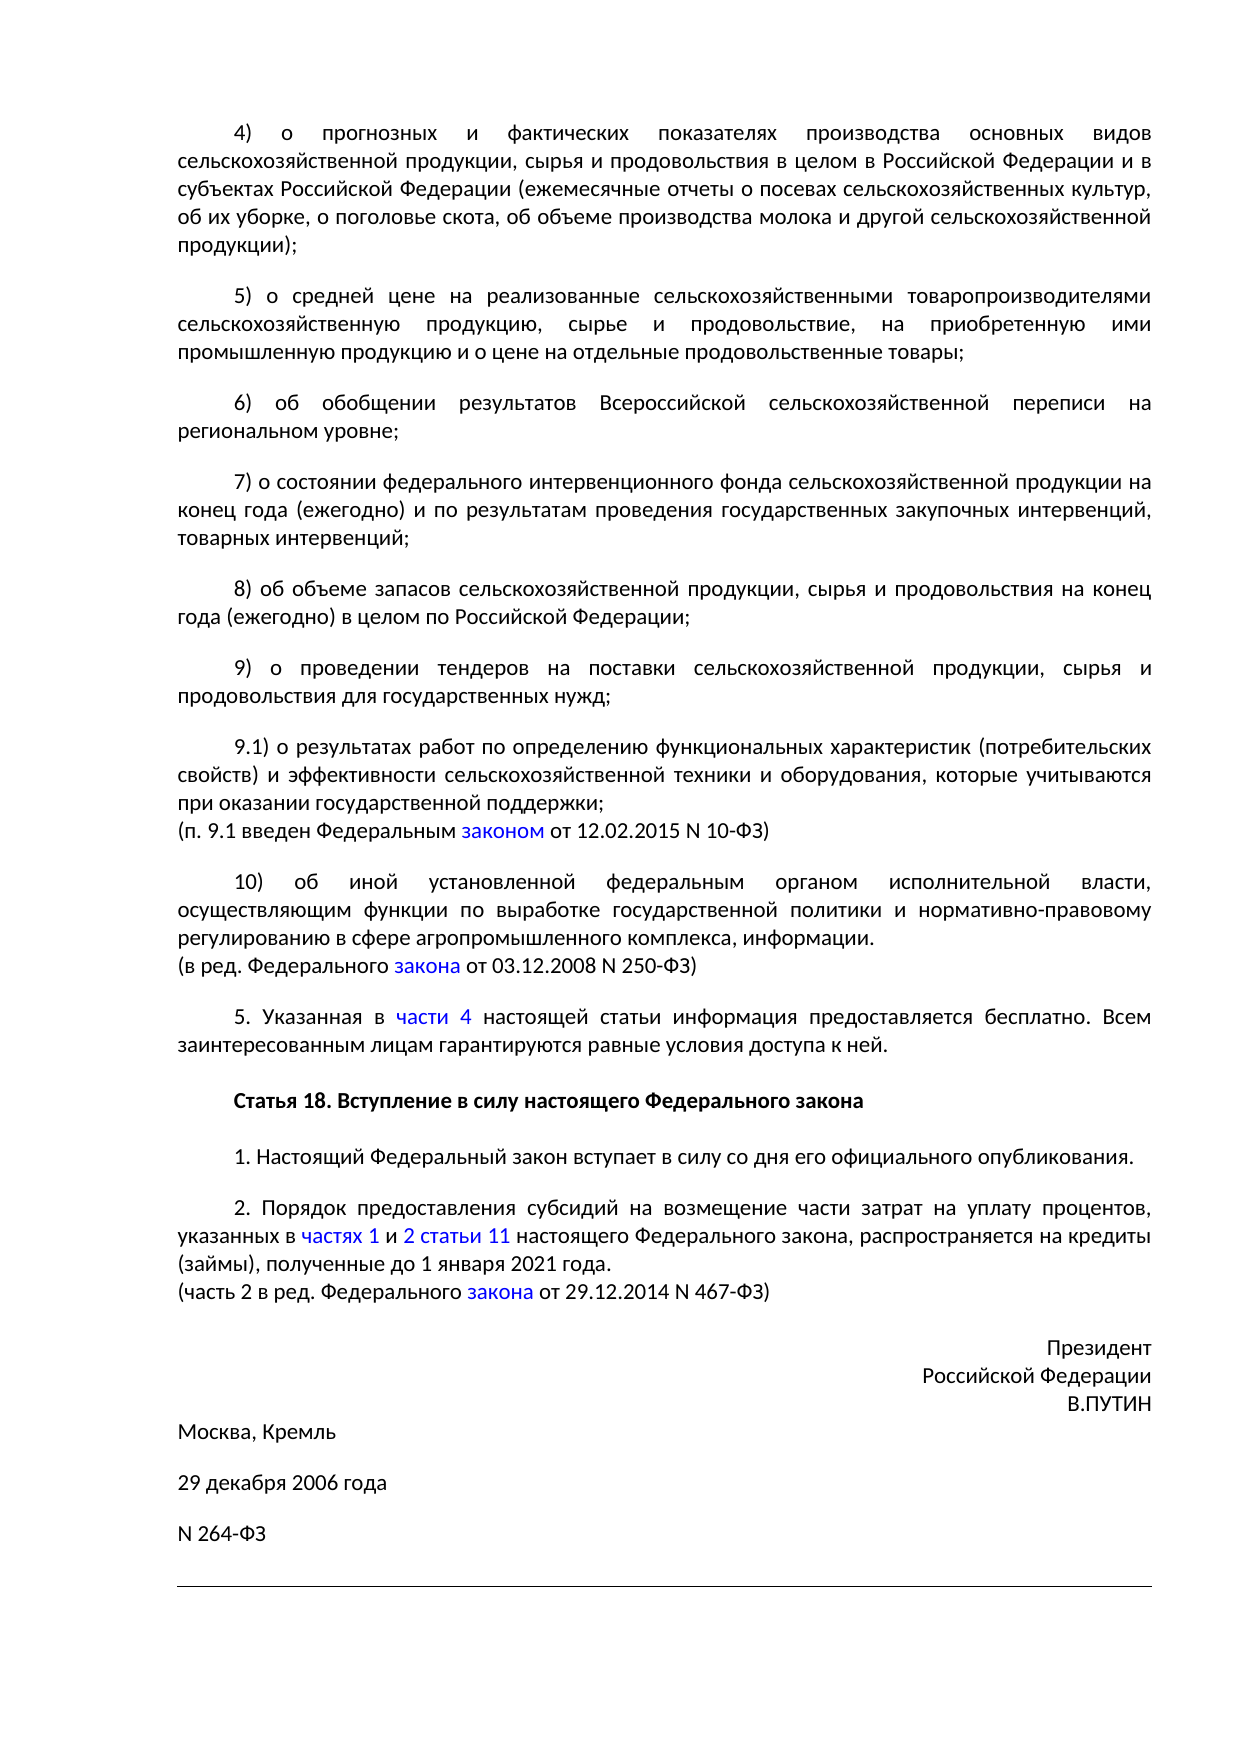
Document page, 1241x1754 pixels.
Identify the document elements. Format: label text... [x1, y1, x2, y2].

text Москва, Кремль [177, 1417, 1152, 1445]
text 9.1) о результатах работ по определению функциональных характеристик (потребительских свойств) и эффективности сельскохозяйственной техники и оборудования, которые учитываются при оказании государственной поддержки; [177, 732, 1152, 816]
text 1. Настоящий Федеральный закон вступает в силу со дня его официального опубликования. [177, 1142, 1152, 1170]
text 9) о проведении тендеров на поставки сельскохозяйственной продукции, сырья и продовольствия для государственных нужд; [177, 653, 1152, 709]
text 5. Указанная в части 4 настоящей статьи информация предоставляется бесплатно. Всем заинтересованным лицам гарантируются равные условия доступа к ней. [177, 1002, 1152, 1058]
text 7) о состоянии федерального интервенционного фонда сельскохозяйственной продукции на конец года (ежегодно) и по результатам проведения государственных закупочных интервенций, товарных интервенций; [177, 467, 1152, 551]
text 10) об иной установленной федеральным органом исполнительной власти, осуществляющим функции по выработке государственной политики и нормативно-правовому регулированию в сфере агропромышленного комплекса, информации. [177, 867, 1152, 951]
text (часть 2 в ред. Федерального закона от 29.12.2014 N 467-ФЗ) [177, 1277, 1152, 1305]
text 4) о прогнозных и фактических показателях производства основных видов сельскохозяйственной продукции, сырья и продовольствия в целом в Российской Федерации и в субъектах Российской Федерации (ежемесячные отчеты о посевах сельскохозяйственных культур, об их уборке, о поголовье скота, об объеме производства молока и другой сельскохозяйственной продукции); [177, 118, 1152, 258]
text 2. Порядок предоставления субсидий на возмещение части затрат на уплату процентов, указанных в частях 1 и 2 статьи 11 настоящего Федерального закона, распространяется на кредиты (займы), полученные до 1 января 2021 года. [177, 1193, 1152, 1277]
text N 264-ФЗ [177, 1519, 1152, 1547]
title Статья 18. Вступление в силу настоящего Федерального закона [177, 1086, 1152, 1114]
text Российской Федерации [177, 1361, 1152, 1389]
text 6) об обобщении результатов Всероссийской сельскохозяйственной переписи на региональном уровне; [177, 388, 1152, 444]
text 5) о средней цене на реализованные сельскохозяйственными товаропроизводителями сельскохозяйственную продукцию, сырье и продовольствие, на приобретенную ими промышленную продукцию и о цене на отдельные продовольственные товары; [177, 281, 1152, 365]
text 8) об объеме запасов сельскохозяйственной продукции, сырья и продовольствия на конец года (ежегодно) в целом по Российской Федерации; [177, 574, 1152, 630]
text 29 декабря 2006 года [177, 1468, 1152, 1496]
text Президент [177, 1333, 1152, 1361]
text (п. 9.1 введен Федеральным законом от 12.02.2015 N 10-ФЗ) [177, 816, 1152, 844]
text (в ред. Федерального закона от 03.12.2008 N 250-ФЗ) [177, 951, 1152, 979]
text В.ПУТИН [177, 1389, 1152, 1417]
